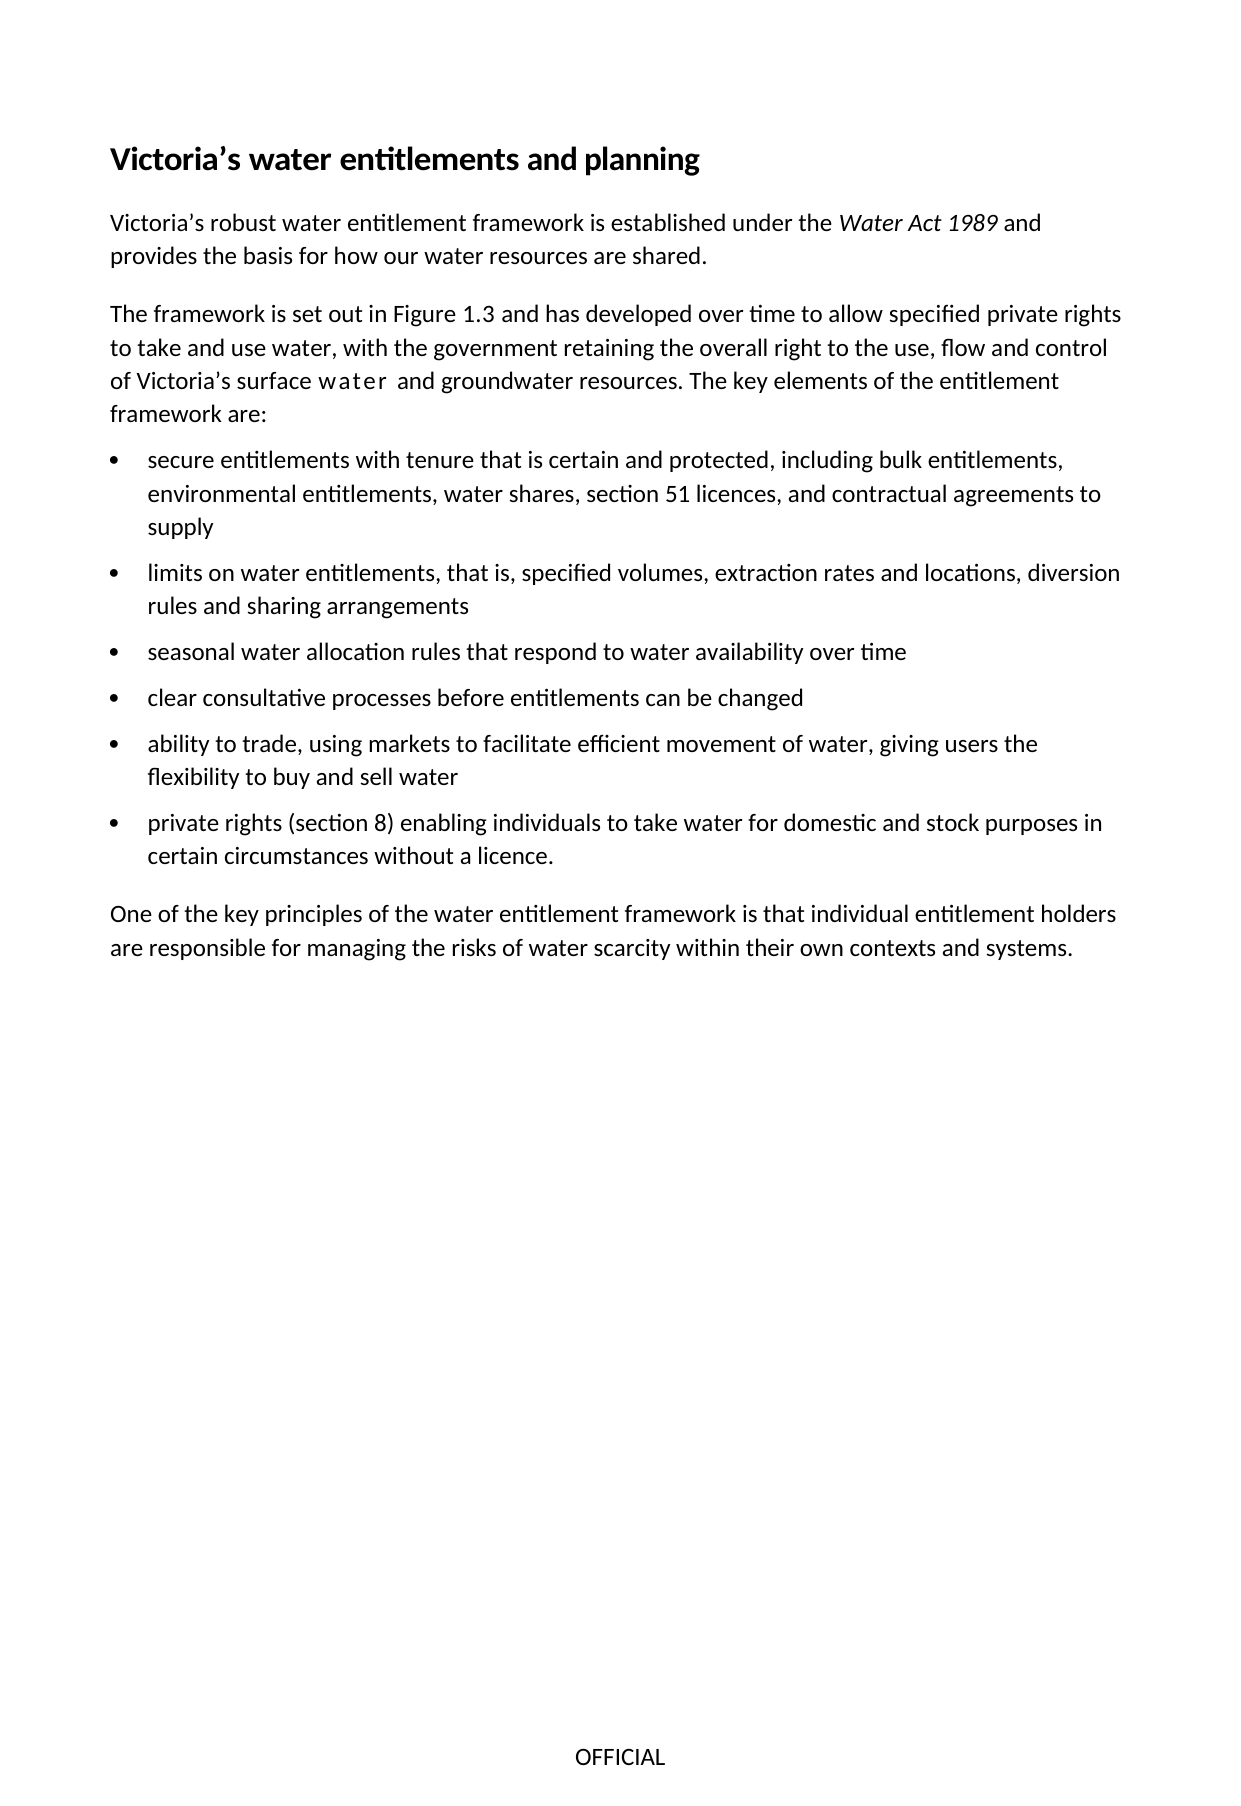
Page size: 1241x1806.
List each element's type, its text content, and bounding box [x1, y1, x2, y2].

list clear consultative processes before entitlements can be changed [110, 679, 1127, 712]
list ability to trade, using markets to facilitate efficient movement of water, giving users the flexibility to buy and sell water [110, 725, 1127, 792]
text Victoria’s robust water entitlement framework is established under the Water Act 1989 and provides the basis for how our water resources are shared. [110, 204, 1127, 271]
list limits on water entitlements, that is, specified volumes, extraction rates and locations, diversion rules and sharing arrangements [110, 554, 1127, 621]
text One of the key principles of the water entitlement framework is that individual entitlement holders are responsible for managing the risks of water scarcity within their own contexts and systems. [110, 896, 1127, 962]
list secure entitlements with tenure that is certain and protected, including bulk entitlements, environmental entitlements, water shares, section 51 licences, and contractual agreements to supply [110, 442, 1127, 542]
text The framework is set out in Figure 1.3 and has developed over time to allow specified private rights to take and use water, with the government retaining the overall right to the use, flow and control of Victoria’s surface water and groundwater resources. The key elements of the entitlement framework are: [110, 296, 1127, 429]
subtitle Victoria’s water entitlements and planning [110, 138, 1127, 179]
list private rights (section 8) enabling individuals to take water for domestic and stock purposes in certain circumstances without a licence. [110, 804, 1127, 871]
list seasonal water allocation rules that respond to water availability over time [110, 633, 1127, 667]
